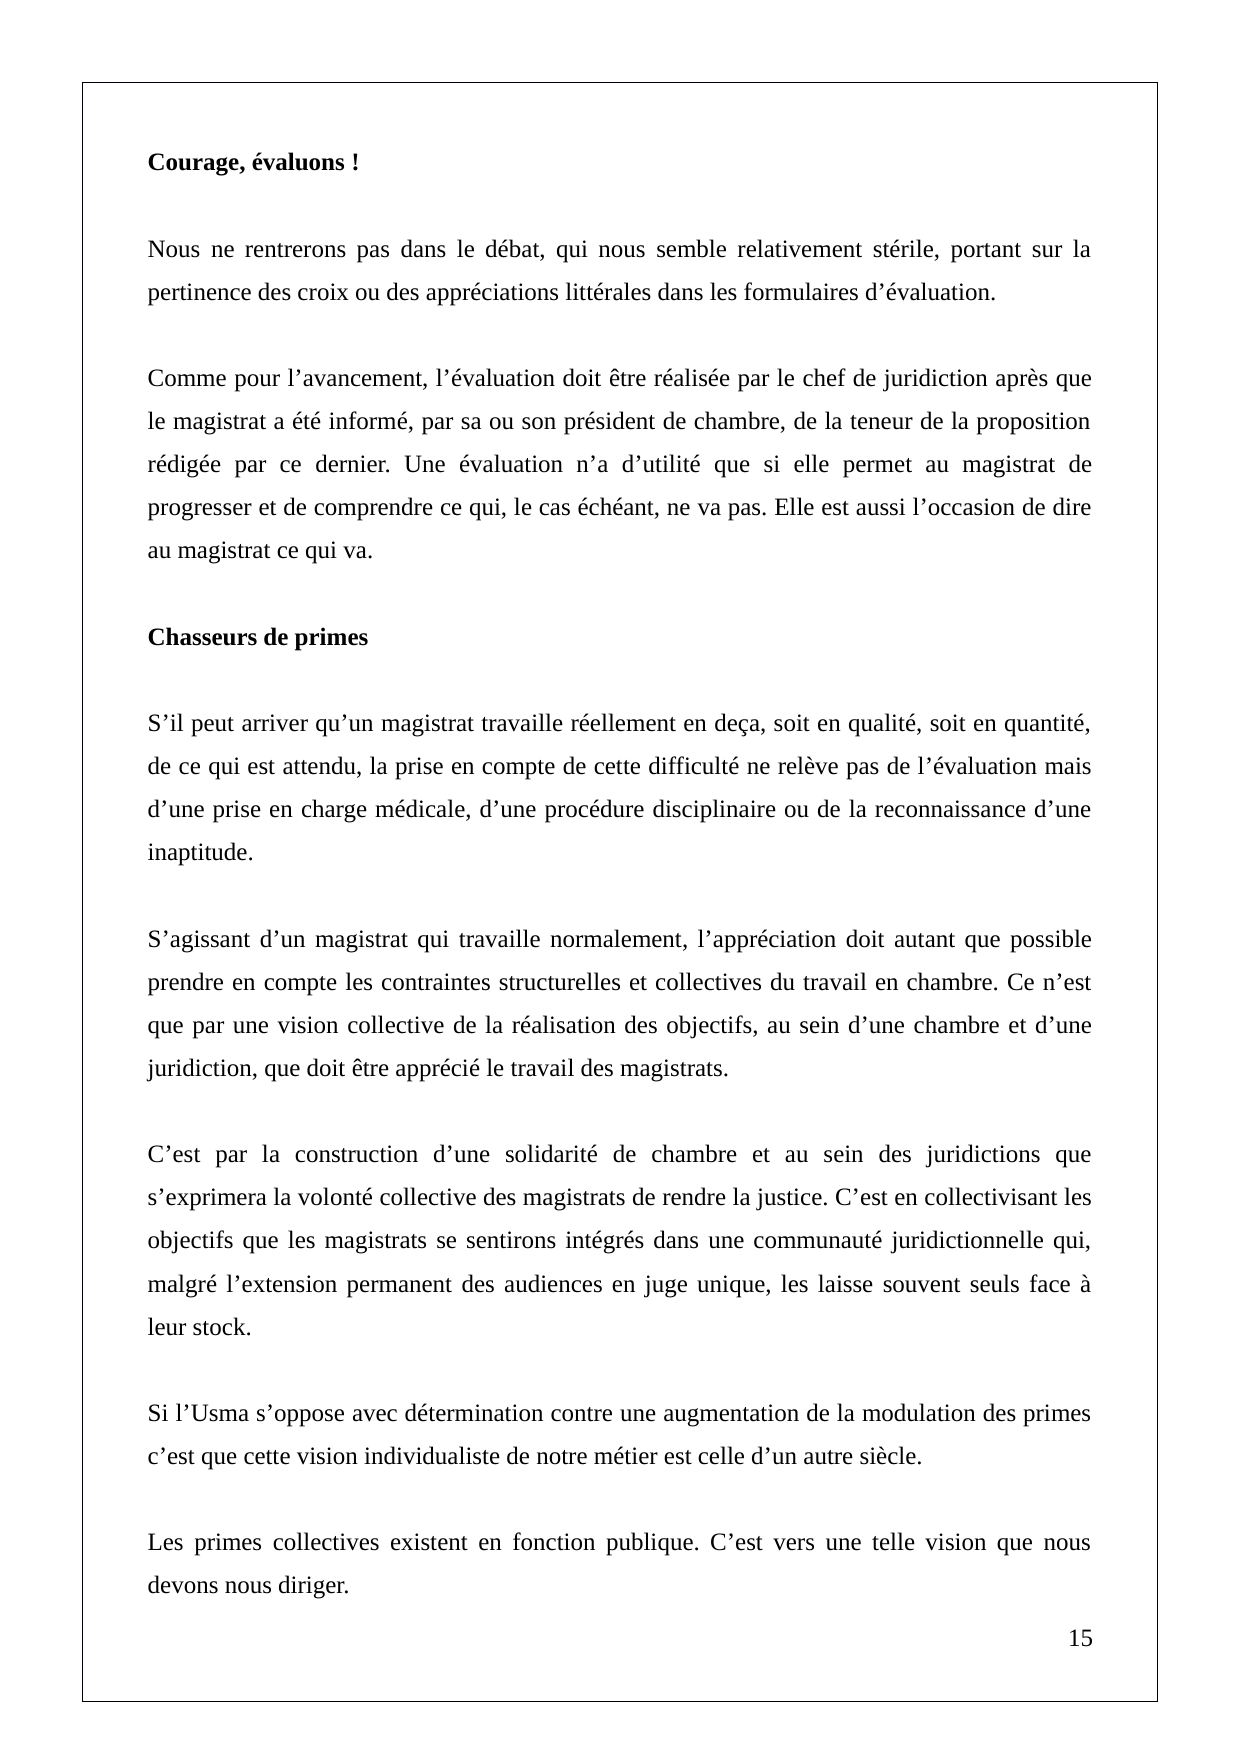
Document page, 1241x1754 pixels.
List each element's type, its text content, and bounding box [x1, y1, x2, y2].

text C’est par la construction d’une solidarité de chambre et au sein des juridictions que s’exprimera la volonté collective des magistrats de rendre la justice. C’est en collectivisant les objectifs que les magistrats se sentirons intégrés dans une communauté juridictionnelle qui, malgré l’extension permanent des audiences en juge unique, les laisse souvent seuls face à leur stock. [147, 1139, 1093, 1341]
text Chasseurs de primes [147, 622, 1093, 651]
text S’il peut arriver qu’un magistrat travaille réellement en deça, soit en qualité, soit en quantité, de ce qui est attendu, la prise en compte de cette difficulté ne relève pas de l’évaluation mais d’une prise en charge médicale, d’une procédure disciplinaire ou de la reconnaissance d’une inaptitude. [147, 708, 1093, 866]
text Nous ne rentrerons pas dans le débat, qui nous semble relativement stérile, portant sur la pertinence des croix ou des appréciations littérales dans les formulaires d’évaluation. [147, 234, 1093, 306]
text Si l’Usma s’oppose avec détermination contre une augmentation de la modulation des primes c’est que cette vision individualiste de notre métier est celle d’un autre siècle. [147, 1398, 1093, 1470]
text Courage, évaluons ! [147, 147, 1093, 176]
text Les primes collectives existent en fonction publique. C’est vers une telle vision que nous devons nous diriger. [147, 1527, 1093, 1599]
text S’agissant d’un magistrat qui travaille normalement, l’appréciation doit autant que possible prendre en compte les contraintes structurelles et collectives du travail en chambre. Ce n’est que par une vision collective de la réalisation des objectifs, au sein d’une chambre et d’une juridiction, que doit être apprécié le travail des magistrats. [147, 924, 1093, 1082]
text Comme pour l’avancement, l’évaluation doit être réalisée par le chef de juridiction après que le magistrat a été informé, par sa ou son président de chambre, de la teneur de la proposition rédigée par ce dernier. Une évaluation n’a d’utilité que si elle permet au magistrat de progresser et de comprendre ce qui, le cas échéant, ne va pas. Elle est aussi l’occasion de dire au magistrat ce qui va. [147, 363, 1093, 564]
